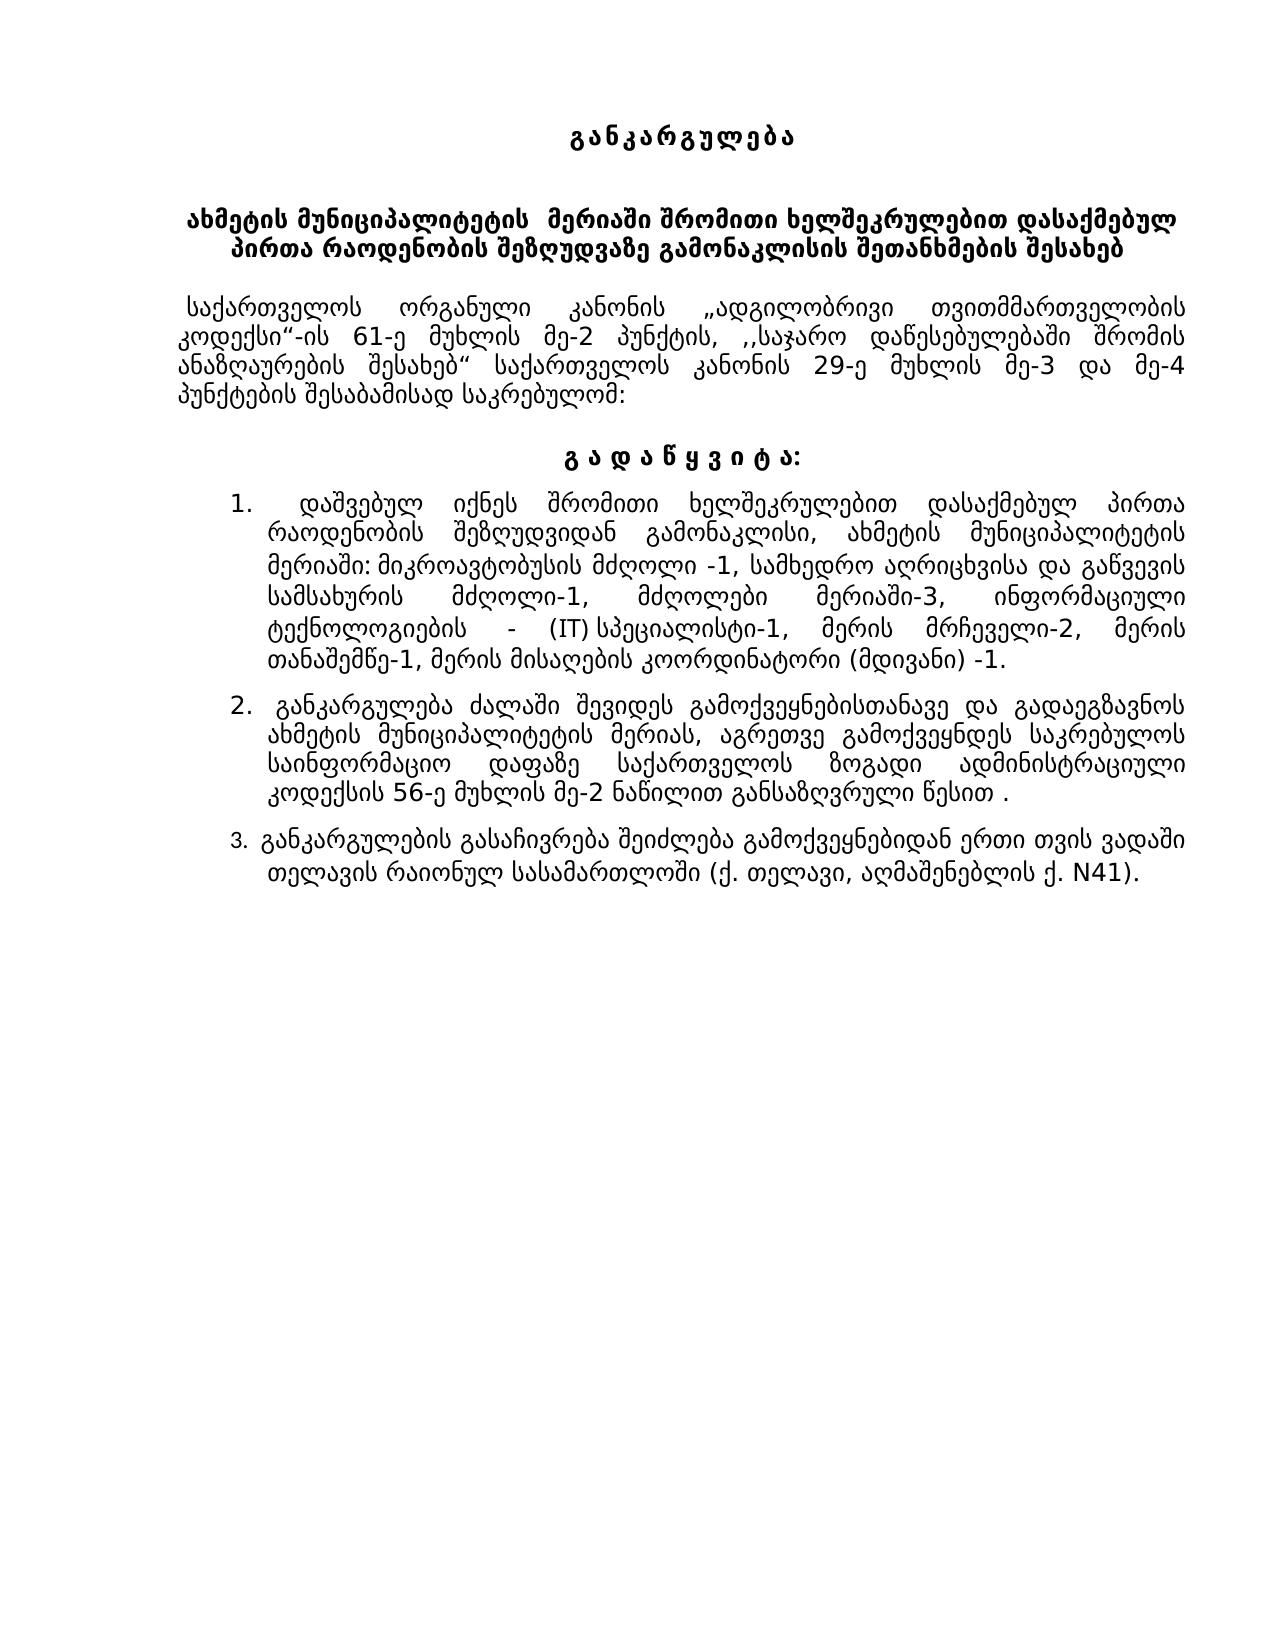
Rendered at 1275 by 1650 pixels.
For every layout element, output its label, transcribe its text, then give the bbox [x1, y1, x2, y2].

text საქართველოს ორგანული კანონის „ადგილობრივი თვითმმართველობის კოდექსი“-ის 61-ე მუხლის მე-2 პუნქტის, ,,საჯარო დაწესებულებაში შრომის ანაზღაურების შესახებ“ საქართველოს კანონის 29-ე მუხლის მე-3 და მე-4 პუნქტების შესაბამისად საკრებულომ: [177, 293, 1186, 409]
text განკარგულება [177, 118, 1186, 152]
text 1. დაშვებულ იქნეს შრომითი ხელშეკრულებით დასაქმებულ პირთა რაოდენობის შეზღუდვიდან გამონაკლისი, ახმეტის მუნიციპალიტეტის მერიაში: მიკროავტობუსის მძღოლი -1, სამხედრო აღრიცხვისა და გაწვევის სამსახურის მძღოლი-1, მძღოლები მერიაში-3, ინფორმაციული ტექნოლოგიების - (IT) სპეციალისტი-1, მერის მრჩეველი-2, მერის თანაშემწე-1, მერის მისაღების კოორდინატორი (მდივანი) -1. [229, 489, 1186, 674]
text გ ა დ ა წ ყ ვ ი ტ ა: [177, 439, 1186, 473]
text ახმეტის მუნიციპალიტეტის მერიაში შრომითი ხელშეკრულებით დასაქმებულ პირთა რაოდენობის შეზღუდვაზე გამონაკლისის შეთანხმების შესახებ [177, 205, 1186, 264]
text 2. განკარგულება ძალაში შევიდეს გამოქვეყნებისთანავე და გადაეგზავნოს ახმეტის მუნიციპალიტეტის მერიას, აგრეთვე გამოქვეყნდეს საკრებულოს საინფორმაციო დაფაზე საქართველოს ზოგადი ადმინისტრაციული კოდექსის 56-ე მუხლის მე-2 ნაწილით განსაზღვრული წესით . [229, 691, 1186, 808]
text 3. განკარგულების გასაჩივრება შეიძლება გამოქვეყნებიდან ერთი თვის ვადაში თელავის რაიონულ სასამართლოში (ქ. თელავი, აღმაშენებლის ქ. N41). [229, 824, 1186, 889]
